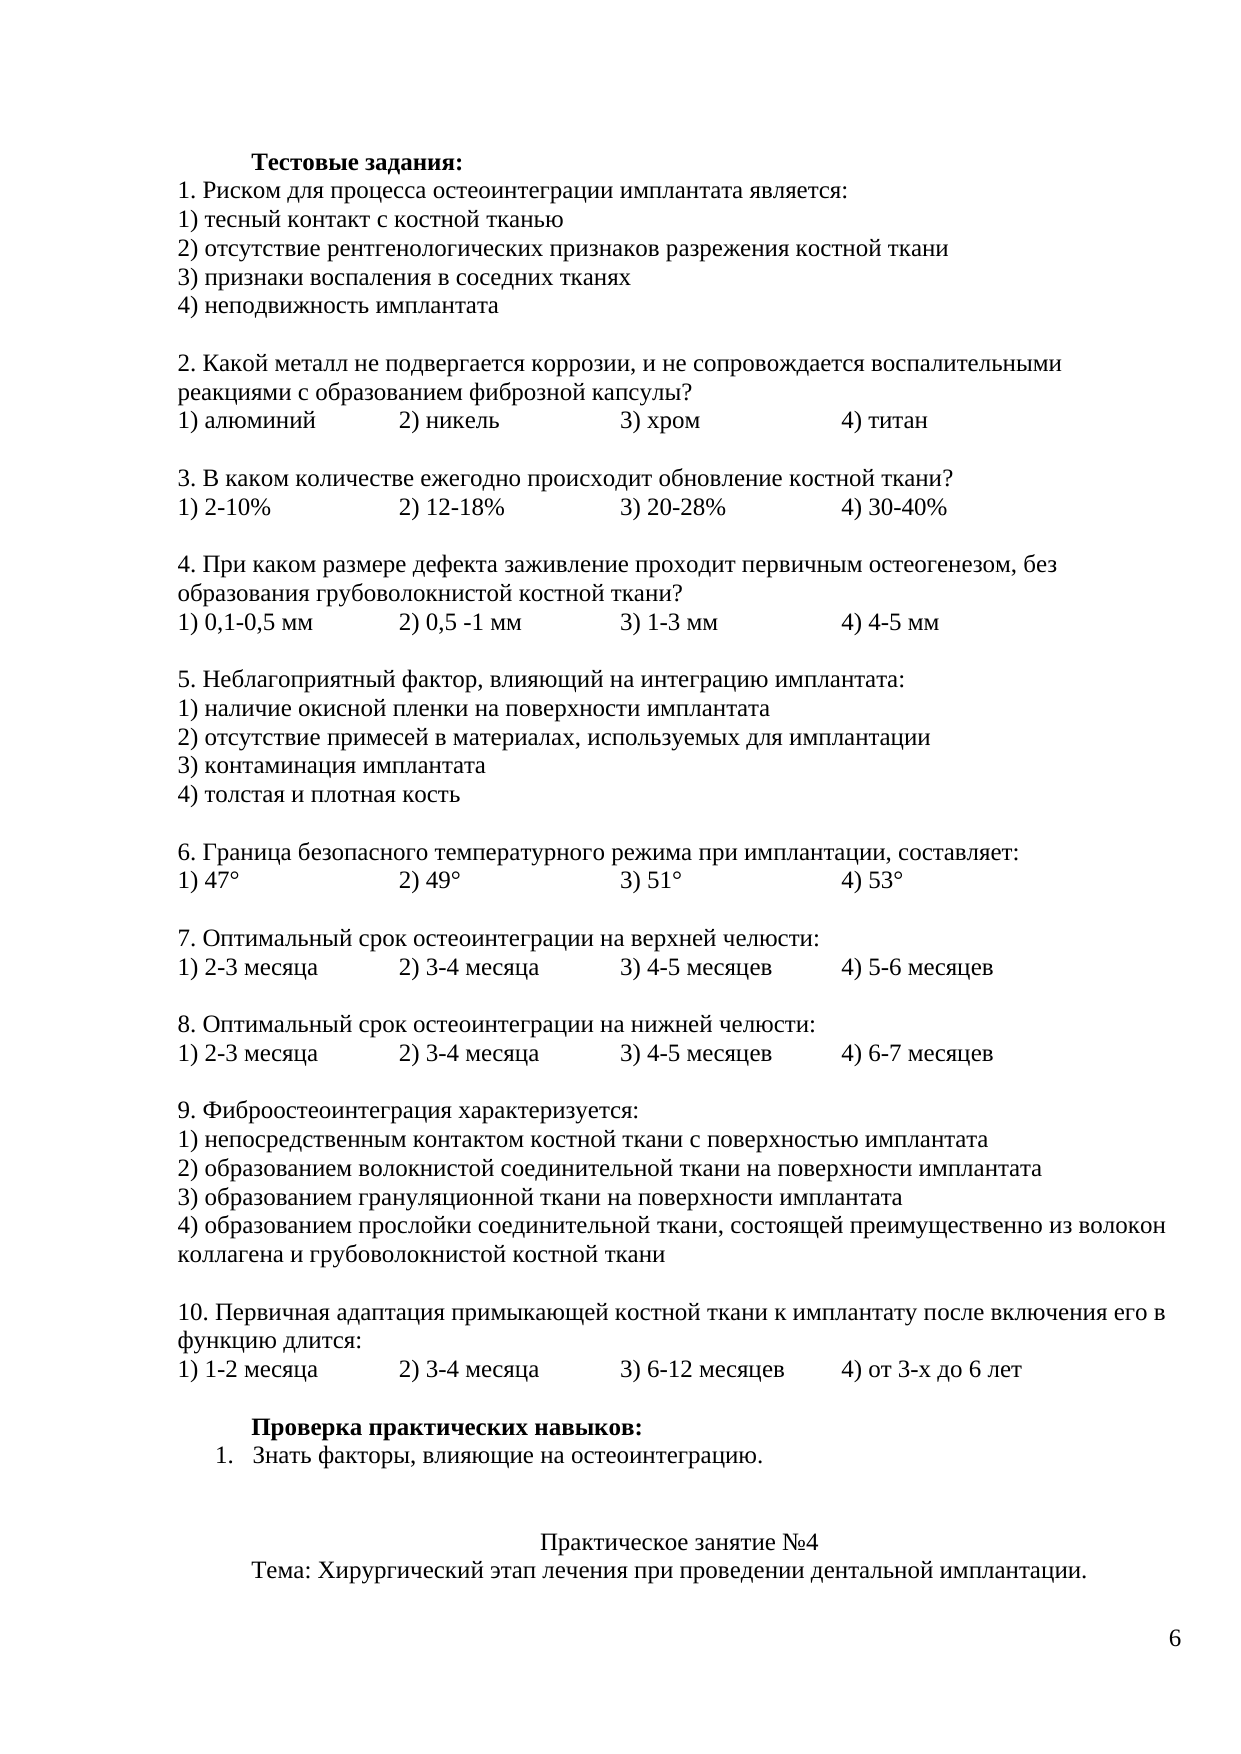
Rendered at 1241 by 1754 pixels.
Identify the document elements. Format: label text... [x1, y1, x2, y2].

list Знать факторы, влияющие на остеоинтеграцию. [215, 1441, 1181, 1469]
text 1) тесный контакт с костной тканью [177, 204, 1181, 233]
text 2) отсутствие рентгенологических признаков разрежения костной ткани [177, 233, 1181, 262]
text 1. Риском для процесса остеоинтеграции имплантата является: [177, 176, 1181, 204]
text 1) 47° 2) 49° 3) 51° 4) 53° [177, 866, 1181, 894]
text 8. Оптимальный срок остеоинтеграции на нижней челюсти: [177, 1009, 1181, 1038]
text 1) 1-2 месяца 2) 3-4 месяца 3) 6-12 месяцев 4) от 3-х до 6 лет [177, 1354, 1181, 1383]
text 1) наличие окисной пленки на поверхности имплантата [177, 693, 1181, 722]
text 1) алюминий 2) никель 3) хром 4) титан [177, 406, 1181, 434]
text Тема: Хирургический этап лечения при проведении дентальной имплантации. [177, 1556, 1181, 1584]
text 2) образованием волокнистой соединительной ткани на поверхности имплантата [177, 1153, 1181, 1182]
text 5. Неблагоприятный фактор, влияющий на интеграцию имплантата: [177, 664, 1181, 693]
text 3) образованием грануляционной ткани на поверхности имплантата [177, 1182, 1181, 1211]
text 2) отсутствие примесей в материалах, используемых для имплантации [177, 722, 1181, 751]
text 4) толстая и плотная кость [177, 779, 1181, 808]
text 1) непосредственным контактом костной ткани с поверхностью имплантата [177, 1124, 1181, 1153]
text 1) 2-3 месяца 2) 3-4 месяца 3) 4-5 месяцев 4) 5-6 месяцев [177, 952, 1181, 981]
text 4) неподвижность имплантата [177, 291, 1181, 319]
text 7. Оптимальный срок остеоинтеграции на верхней челюсти: [177, 923, 1181, 952]
text 4. При каком размере дефекта заживление проходит первичным остеогенезом, без образования грубоволокнистой костной ткани? [177, 549, 1181, 607]
text 2. Какой металл не подвергается коррозии, и не сопровождается воспалительными реакциями с образованием фиброзной капсулы? [177, 348, 1181, 406]
text Тестовые задания: [177, 147, 1181, 176]
text 3) признаки воспаления в соседних тканях [177, 262, 1181, 291]
text 6. Граница безопасного температурного режима при имплантации, составляет: [177, 837, 1181, 866]
text 1) 0,1-0,5 мм 2) 0,5 -1 мм 3) 1-3 мм 4) 4-5 мм [177, 607, 1181, 636]
text 4) образованием прослойки соединительной ткани, состоящей преимущественно из волокон коллагена и грубоволокнистой костной ткани [177, 1211, 1181, 1268]
text 1) 2-3 месяца 2) 3-4 месяца 3) 4-5 месяцев 4) 6-7 месяцев [177, 1038, 1181, 1067]
text 1) 2-10% 2) 12-18% 3) 20-28% 4) 30-40% [177, 492, 1181, 521]
text 9. Фиброостеоинтеграция характеризуется: [177, 1096, 1181, 1124]
text Практическое занятие №4 [177, 1527, 1181, 1556]
text 3. В каком количестве ежегодно происходит обновление костной ткани? [177, 463, 1181, 492]
text Проверка практических навыков: [177, 1412, 1181, 1441]
text 3) контаминация имплантата [177, 751, 1181, 779]
text 10. Первичная адаптация примыкающей костной ткани к имплантату после включения его в функцию длится: [177, 1297, 1181, 1354]
